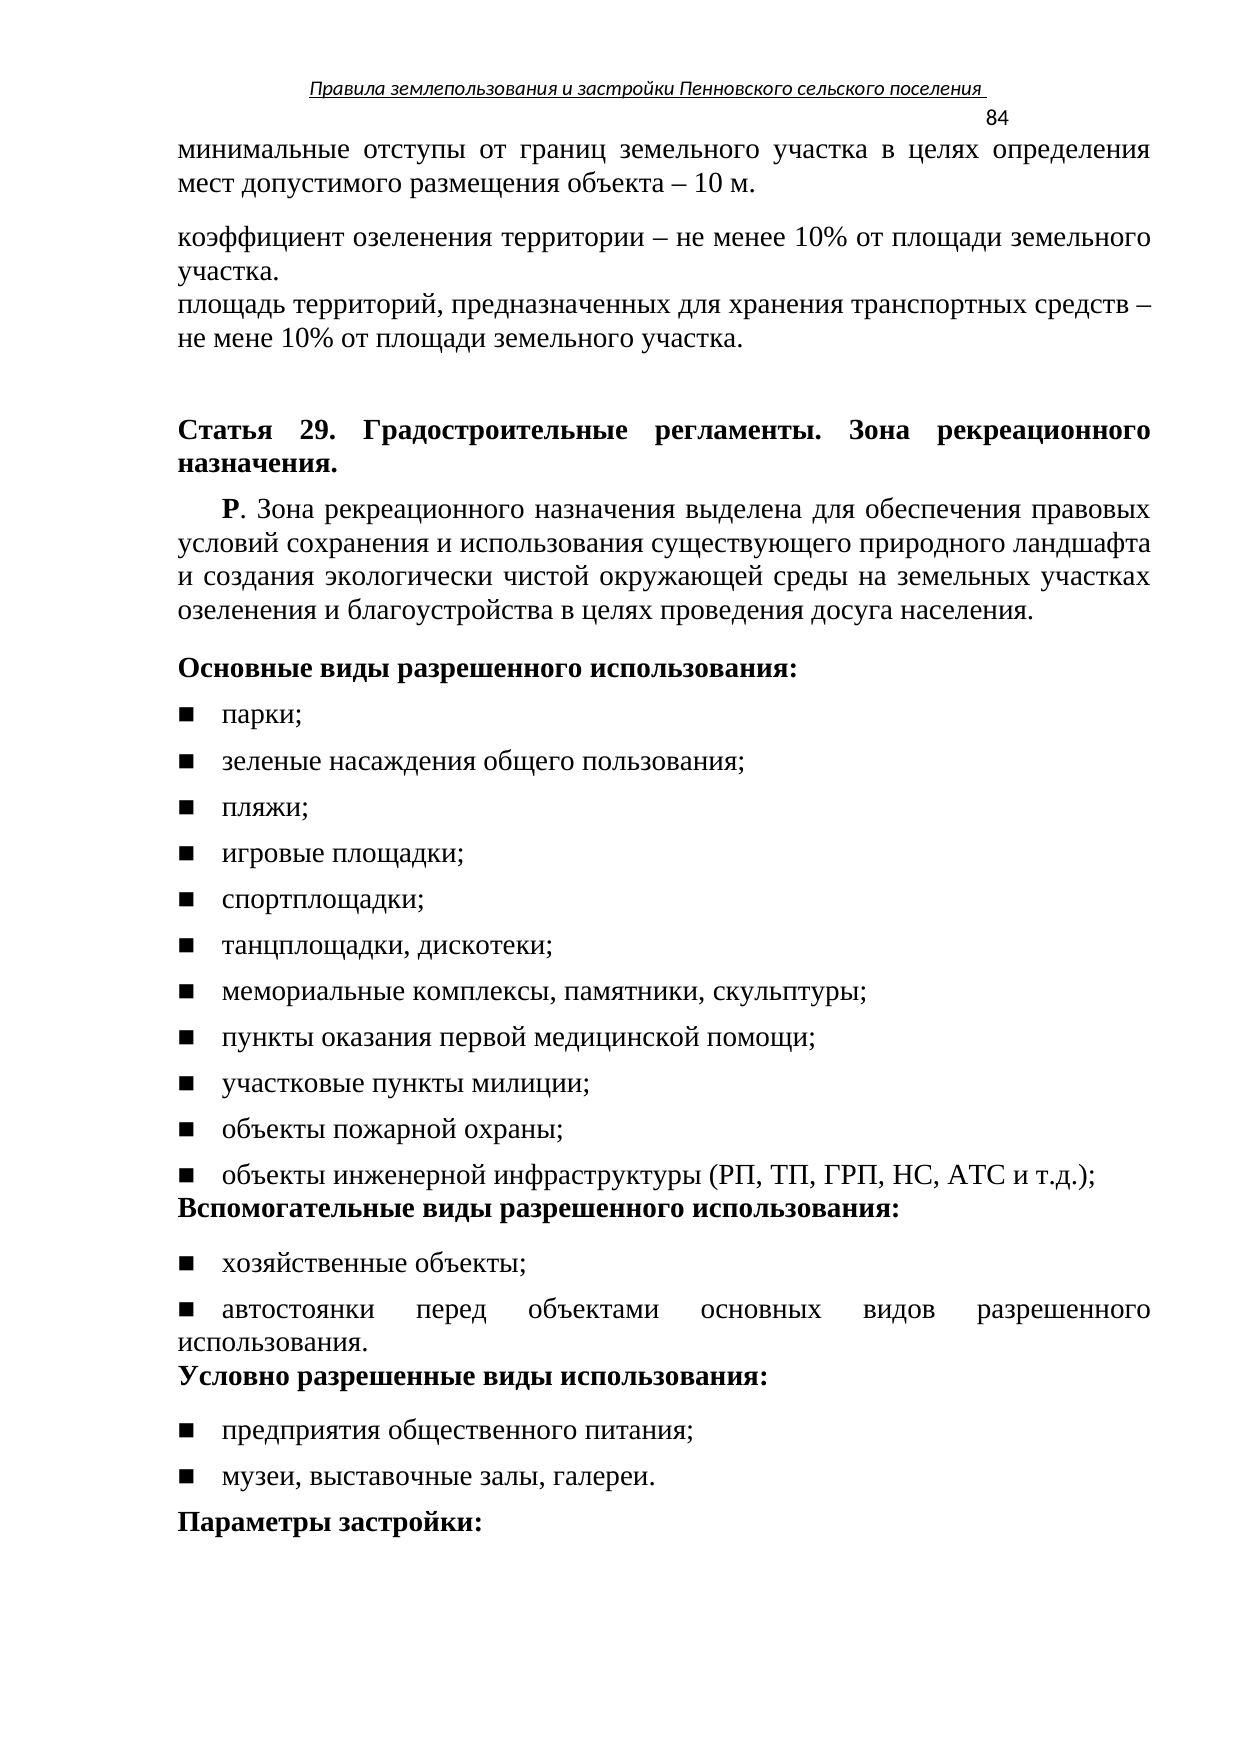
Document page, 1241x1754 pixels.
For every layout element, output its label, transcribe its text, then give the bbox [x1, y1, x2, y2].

text минимальные отступы от границ земельного участка в целях определения мест допустимого размещения объекта – 10 м. [177, 121, 1152, 198]
text коэффициент озеленения территории – не менее 10% от площади земельного участка. [177, 219, 1152, 286]
list хозяйственные объекты; [177, 1245, 1152, 1278]
list танцплощадки, дискотеки; [177, 927, 1152, 960]
list парки; [177, 697, 1152, 730]
text Параметры застройки: [177, 1504, 1152, 1538]
list объекты инженерной инфраструктуры (РП, ТП, ГРП, НС, АТС и т.д.); [177, 1157, 1152, 1191]
list автостоянки перед объектами основных видов разрешенного использования. [177, 1291, 1152, 1358]
list мемориальные комплексы, памятники, скульптуры; [177, 973, 1152, 1006]
list зеленые насаждения общего пользования; [177, 743, 1152, 776]
text Вспомогательные виды разрешенного использования: [177, 1191, 1152, 1224]
list игровые площадки; [177, 835, 1152, 868]
text Основные виды разрешенного использования: [177, 651, 1152, 684]
text площадь территорий, предназначенных для хранения транспортных средств – не мене 10% от площади земельного участка. [177, 286, 1152, 353]
list музеи, выставочные залы, галереи. [177, 1458, 1152, 1492]
text Статья 29. Градостроительные регламенты. Зона рекреационного назначения. [177, 412, 1152, 479]
list объекты пожарной охраны; [177, 1111, 1152, 1144]
list пляжи; [177, 789, 1152, 822]
text Условно разрешенные виды использования: [177, 1358, 1152, 1392]
list пункты оказания первой медицинской помощи; [177, 1019, 1152, 1052]
list спортплощадки; [177, 881, 1152, 914]
list предприятия общественного питания; [177, 1412, 1152, 1446]
list участковые пункты милиции; [177, 1065, 1152, 1098]
text Р. Зона рекреационного назначения выделена для обеспечения правовых условий сохранения и использования существующего природного ландшафта и создания экологически чистой окружающей среды на земельных участках озеленения и благоустройства в целях проведения досуга населения. [177, 491, 1152, 626]
